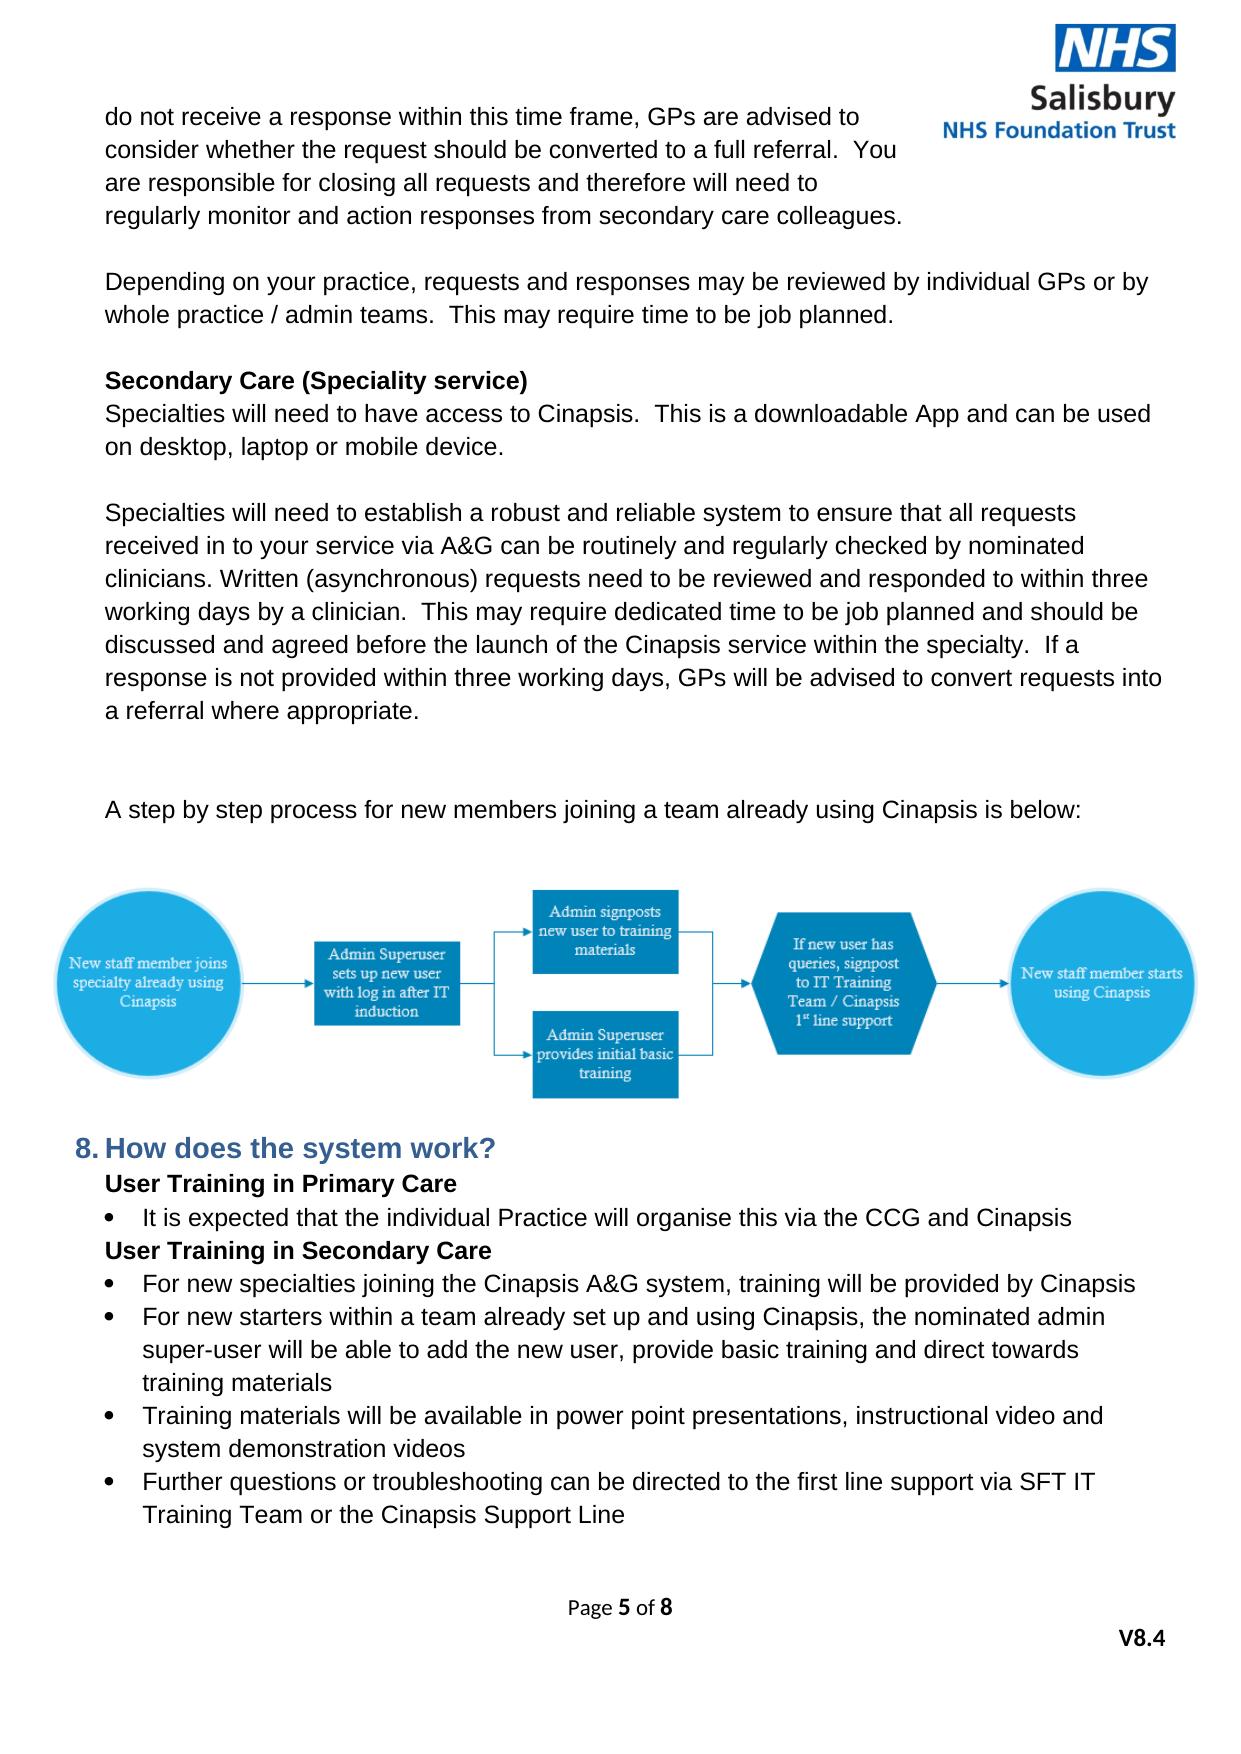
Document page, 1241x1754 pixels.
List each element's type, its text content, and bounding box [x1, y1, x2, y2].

list For new specialties joining the Cinapsis A&G system, training will be provided by Cinapsis [104, 1269, 1165, 1297]
list It is expected that the individual Practice will organise this via the CCG and Cinapsis [104, 1202, 1165, 1231]
list Training materials will be available in power point presentations, instructional video and system demonstration videos [104, 1401, 1165, 1463]
list For new starters within a team already set up and using Cinapsis, the nominated admin super-user will be able to add the new user, provide basic training and direct towards training materials [104, 1302, 1165, 1397]
list Further questions or troubleshooting can be directed to the first line support via SFT IT Training Team or the Cinapsis Support Line [104, 1467, 1165, 1529]
list A step by step process for new members joining a team already using Cinapsis is below: [104, 795, 1165, 824]
list Specialties will need to establish a robust and reliable system to ensure that all requests received in to your service via A&G can be routinely and regularly checked by nominated clinicians. Written (asynchronous) requests need to be reviewed and responded to within three working days by a clinician. This may require dedicated time to be job planned and should be discussed and agreed before the launch of the Cinapsis service within the specialty. If a response is not provided within three working days, GPs will be advised to convert requests into a referral where appropriate. [104, 498, 1165, 725]
list Depending on your practice, requests and responses may be reviewed by individual GPs or by whole practice / admin teams. This may require time to be job planned. [104, 267, 1165, 329]
list Specialties will need to have access to Cinapsis. This is a downloadable App and can be used on desktop, laptop or mobile device. [104, 399, 1165, 461]
list How does the system work? [75, 1120, 1165, 1164]
list User Training in Secondary Care [104, 1236, 1165, 1264]
list User Training in Primary Care [104, 1169, 1165, 1198]
picture [48, 863, 1204, 1120]
picture [929, 17, 1230, 167]
list Secondary Care (Speciality service) [104, 366, 1165, 395]
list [104, 102, 1165, 229]
